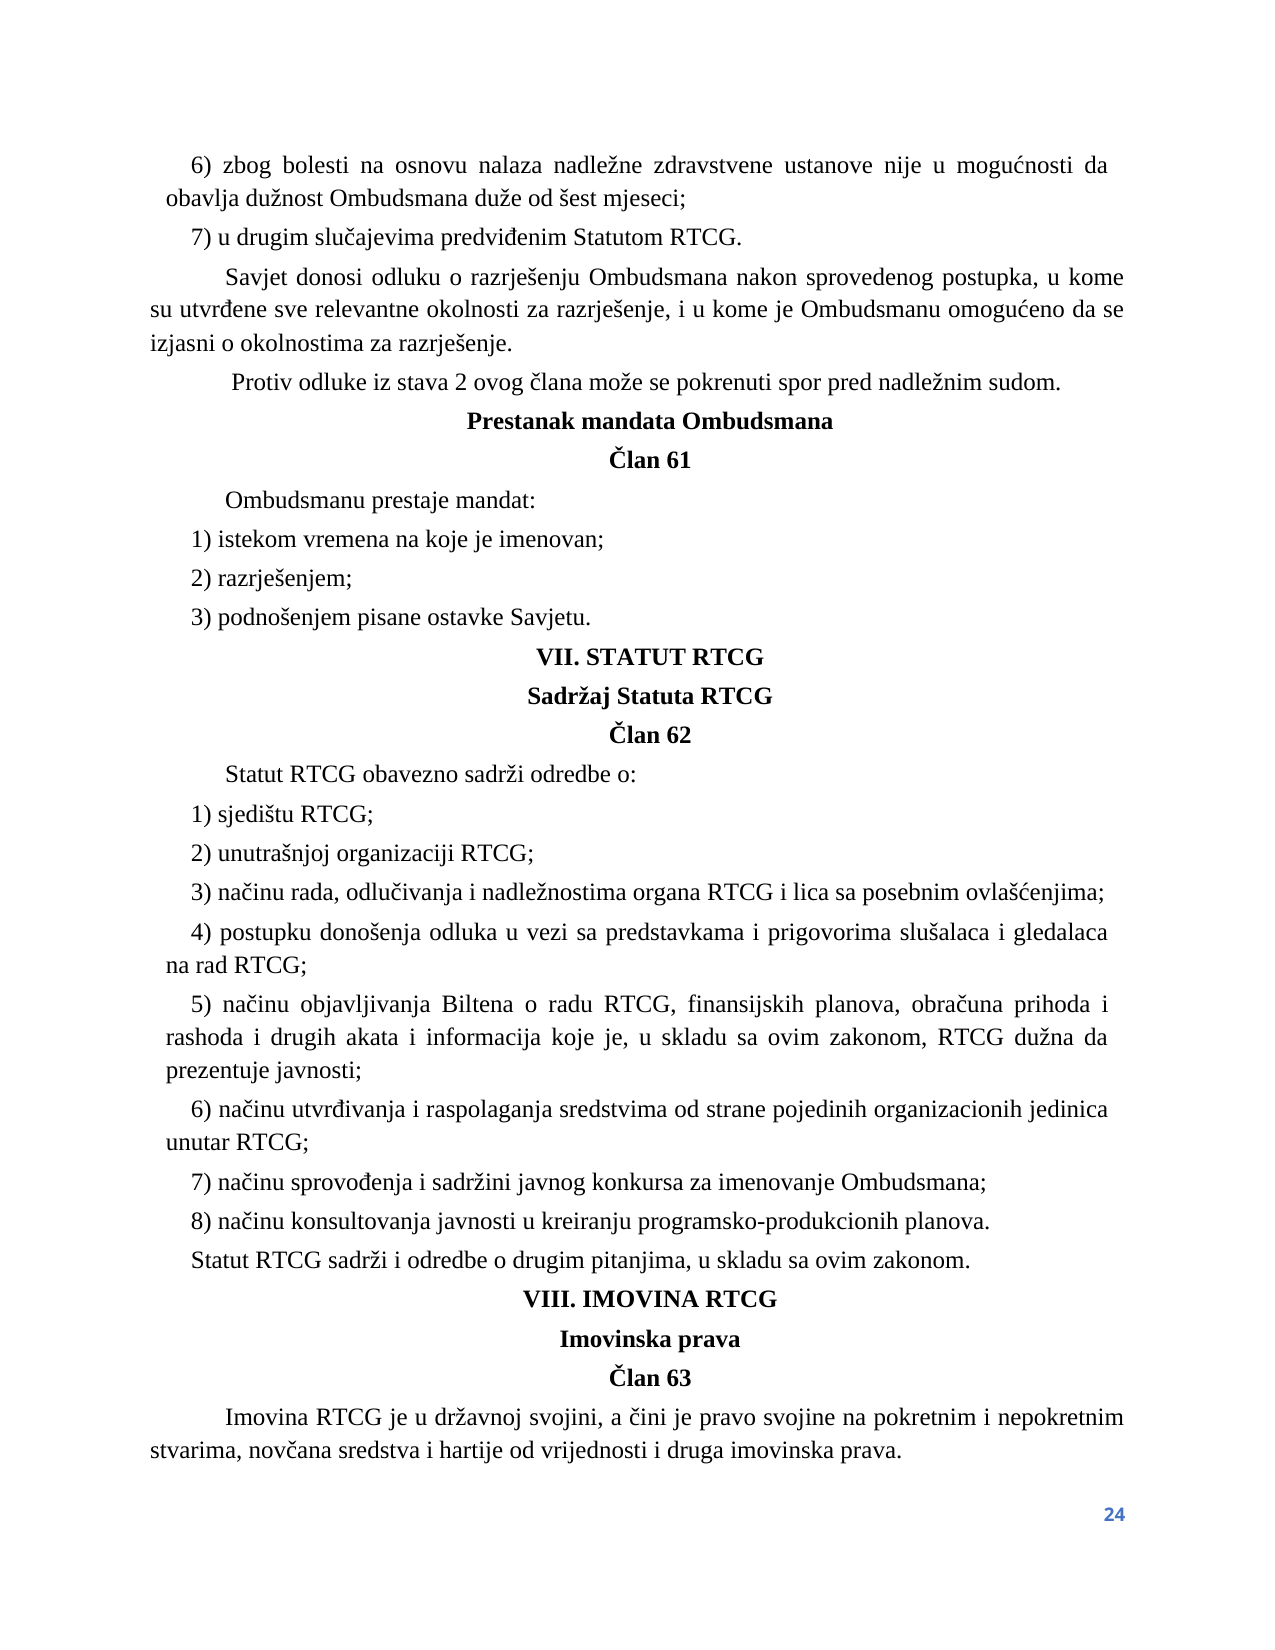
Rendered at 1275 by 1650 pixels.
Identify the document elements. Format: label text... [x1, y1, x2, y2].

text Protiv odluke iz stava 2 ovog člana može se pokrenuti spor pred nadležnim sudom. [150, 367, 1125, 396]
text 1) sjedištu RTCG; [166, 799, 1109, 828]
text 2) unutrašnjoj organizaciji RTCG; [166, 838, 1109, 867]
text Član 62 [166, 720, 1109, 749]
text VII. STATUT RTCG [166, 642, 1109, 671]
text Ombudsmanu prestaje mandat: [150, 485, 1125, 513]
text 3) načinu rada, odlučivanja i nadležnostima organa RTCG i lica sa posebnim ovlašćenjima; [166, 877, 1109, 906]
text Statut RTCG sadrži i odredbe o drugim pitanjima, u skladu sa ovim zakonom. [166, 1245, 1109, 1274]
text 6) načinu utvrđivanja i raspolaganja sredstvima od strane pojedinih organizacionih jedinica unutar RTCG; [166, 1094, 1109, 1156]
text 7) u drugim slučajevima predviđenim Statutom RTCG. [166, 222, 1109, 251]
text Savjet donosi odluku o razrješenju Ombudsmana nakon sprovedenog postupka, u kome su utvrđene sve relevantne okolnosti za razrješenje, i u kome je Ombudsmanu omogućeno da se izjasni o okolnostima za razrješenje. [150, 262, 1125, 356]
text Imovinska prava [166, 1324, 1109, 1352]
text 3) podnošenjem pisane ostavke Savjetu. [166, 602, 1109, 631]
text 5) načinu objavljivanja Biltena o radu RTCG, finansijskih planova, obračuna prihoda i rashoda i drugih akata i informacija koje je, u skladu sa ovim zakonom, RTCG dužna da prezentuje javnosti; [166, 989, 1109, 1084]
text 1) istekom vremena na koje je imenovan; [166, 524, 1109, 553]
text 6) zbog bolesti na osnovu nalaza nadležne zdravstvene ustanove nije u mogućnosti da obavlja dužnost Ombudsmana duže od šest mjeseci; [166, 150, 1109, 212]
text Imovina RTCG je u državnoj svojini, a čini je pravo svojine na pokretnim i nepokretnim stvarima, novčana sredstva i hartije od vrijednosti i druga imovinska prava. [150, 1402, 1125, 1464]
text VIII. IMOVINA RTCG [166, 1284, 1109, 1313]
text Sadržaj Statuta RTCG [166, 681, 1109, 710]
text 7) načinu sprovođenja i sadržini javnog konkursa za imenovanje Ombudsmana; [166, 1167, 1109, 1195]
text Član 61 [166, 445, 1109, 474]
text Član 63 [166, 1363, 1109, 1392]
text 8) načinu konsultovanja javnosti u kreiranju programsko-produkcionih planova. [166, 1206, 1109, 1234]
text Statut RTCG obavezno sadrži odredbe o: [150, 759, 1125, 788]
text Prestanak mandata Ombudsmana [166, 406, 1109, 435]
text 4) postupku donošenja odluka u vezi sa predstavkama i prigovorima slušalaca i gledalaca na rad RTCG; [166, 917, 1109, 978]
text 2) razrješenjem; [166, 563, 1109, 592]
